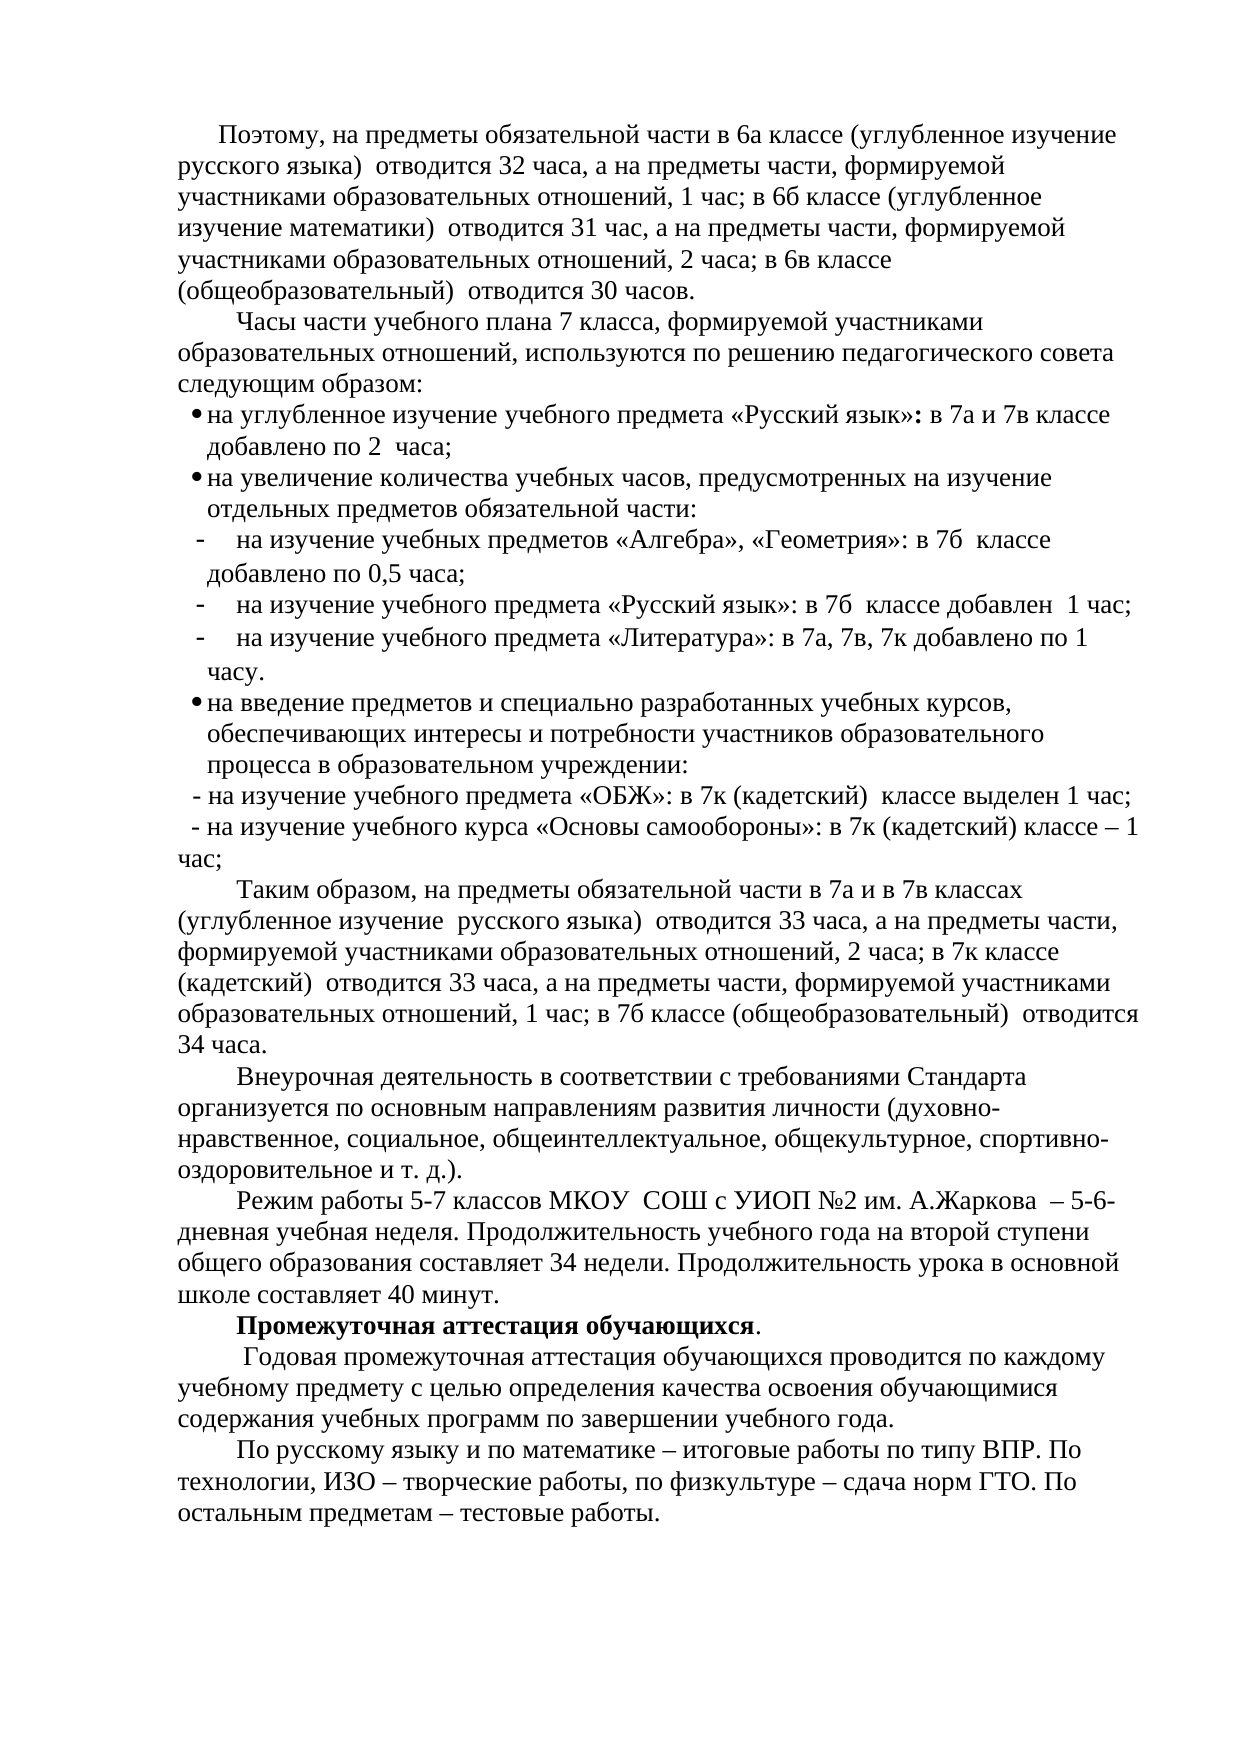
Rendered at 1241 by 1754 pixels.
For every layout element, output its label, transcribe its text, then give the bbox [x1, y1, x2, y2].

list на углубленное изучение учебного предмета «Русский язык»: в 7а и 7в классе добавлено по 2 часа; [192, 398, 1152, 461]
list на увеличение количества учебных часов, предусмотренных на изучение отдельных предметов обязательной части: [192, 461, 1152, 523]
text Годовая промежуточная аттестация обучающихся проводится по каждому учебному предмету с целью определения качества освоения обучающимися содержания учебных программ по завершении учебного года. [177, 1340, 1152, 1433]
text Поэтому, на предметы обязательной части в 6а классе (углубленное изучение русского языка) отводится 32 часа, а на предметы части, формируемой участниками образовательных отношений, 1 час; в 6б классе (углубленное изучение математики) отводится 31 час, а на предметы части, формируемой участниками образовательных отношений, 2 часа; в 6в классе (общеобразовательный) отводится 30 часов. [177, 118, 1152, 305]
list на изучение учебного предмета «Литература»: в 7а, 7в, 7к добавлено по 1 часу. [192, 621, 1152, 686]
text По русскому языку и по математике – итоговые работы по типу ВПР. По технологии, ИЗО – творческие работы, по физкультуре – сдача норм ГТО. По остальным предметам – тестовые работы. [177, 1433, 1152, 1527]
text Часы части учебного плана 7 класса, формируемой участниками образовательных отношений, используются по решению педагогического совета следующим образом: [177, 305, 1142, 398]
text - на изучение учебного курса «Основы самообороны»: в 7к (кадетский) классе – 1 час; [177, 811, 1152, 873]
text Режим работы 5-7 классов МКОУ СОШ с УИОП №2 им. А.Жаркова – 5-6-дневная учебная неделя. Продолжительность учебного года на второй ступени общего образования составляет 34 недели. Продолжительность урока в основной школе составляет 40 минут. [177, 1184, 1152, 1309]
text Таким образом, на предметы обязательной части в 7а и в 7в классах (углубленное изучение русского языка) отводится 33 часа, а на предметы части, формируемой участниками образовательных отношений, 2 часа; в 7к классе (кадетский) отводится 33 часа, а на предметы части, формируемой участниками образовательных отношений, 1 час; в 7б классе (общеобразовательный) отводится 34 часа. [177, 873, 1152, 1060]
text Внеурочная деятельность в соответствии с требованиями Стандарта организуется по основным направлениям развития личности (духовно-нравственное, социальное, общеинтеллектуальное, общекультурное, спортивно-оздоровительное и т. д.). [177, 1060, 1152, 1184]
text Промежуточная аттестация обучающихся. [177, 1309, 1152, 1340]
list на изучение учебных предметов «Алгебра», «Геометрия»: в 7б классе добавлено по 0,5 часа; [192, 523, 1152, 588]
list на изучение учебного предмета «Русский язык»: в 7б классе добавлен 1 час; [192, 588, 1152, 621]
text - на изучение учебного предмета «ОБЖ»: в 7к (кадетский) классе выделен 1 час; [192, 779, 1152, 811]
list на введение предметов и специально разработанных учебных курсов, обеспечивающих интересы и потребности участников образовательного процесса в образовательном учреждении: [192, 686, 1152, 779]
